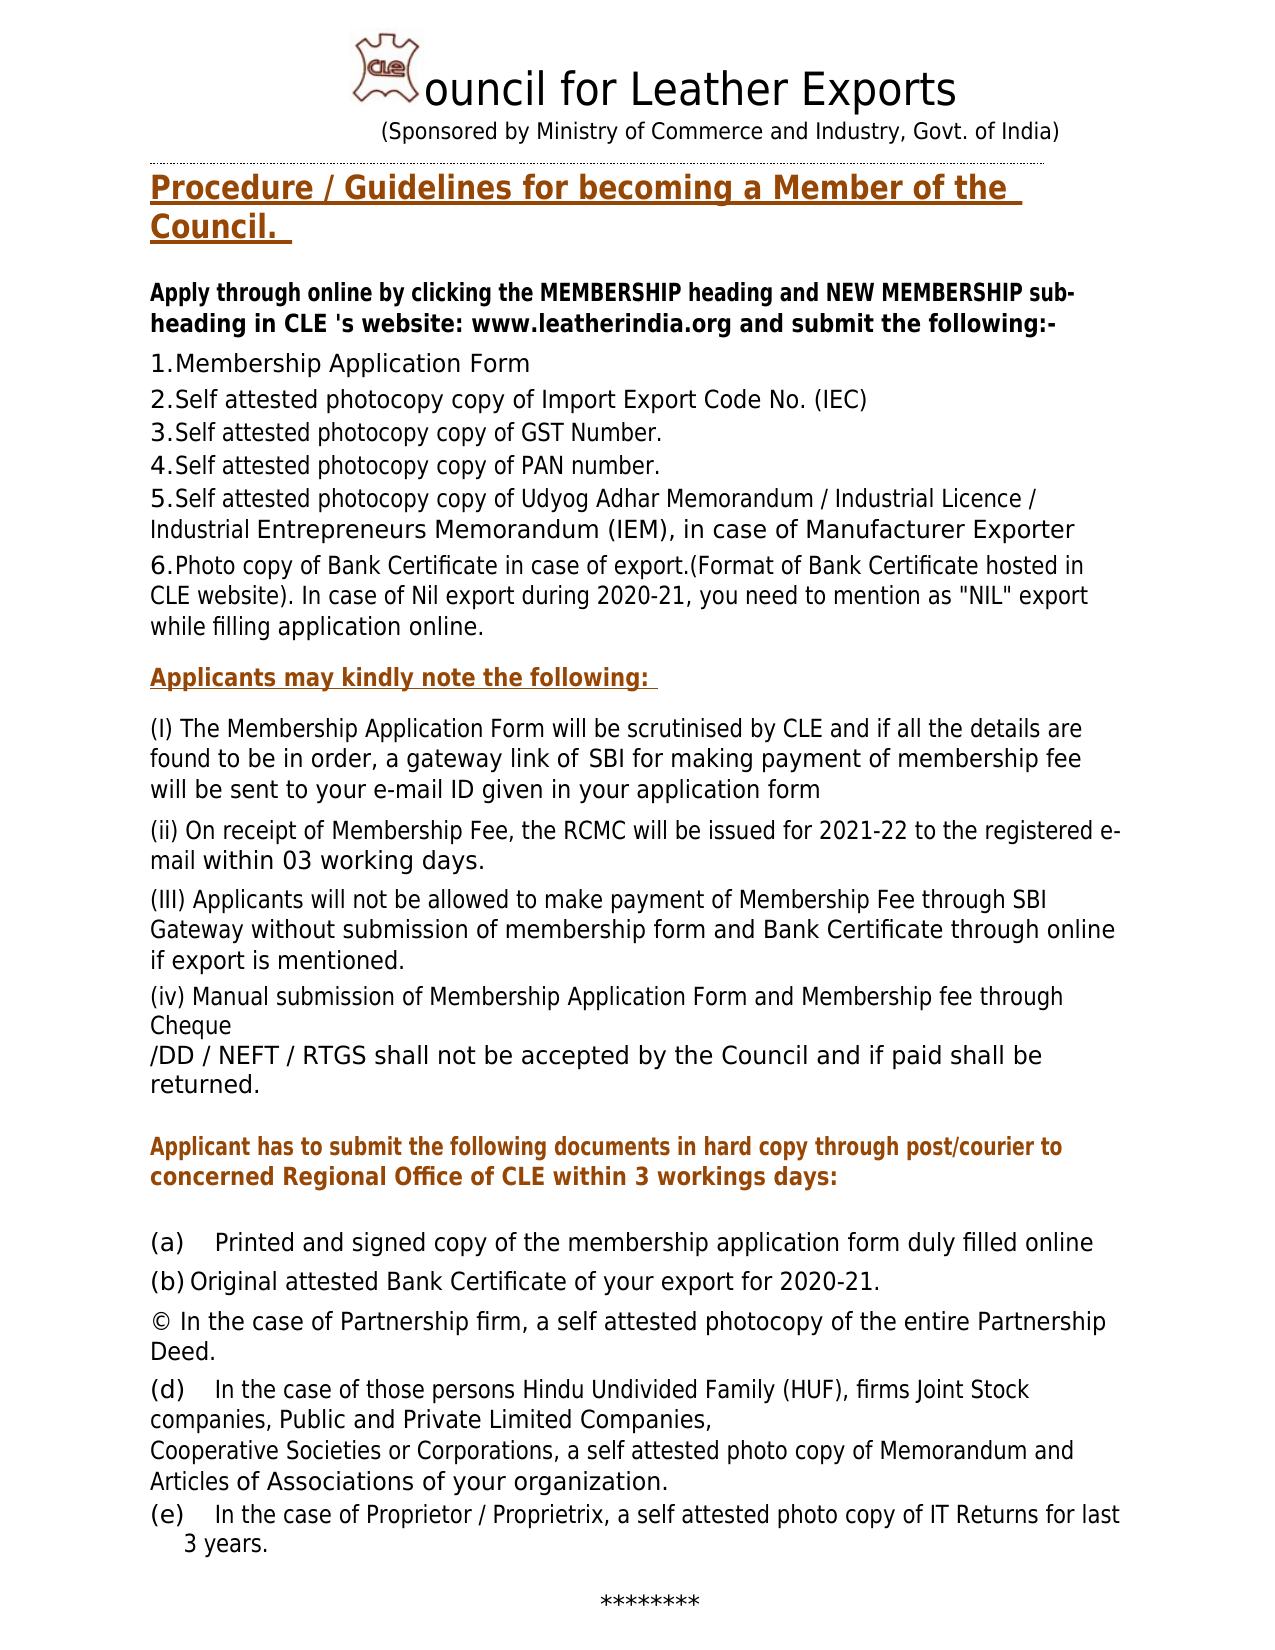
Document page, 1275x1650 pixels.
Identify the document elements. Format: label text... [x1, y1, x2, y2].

list Original attested Bank Certificate of your export for 2020-21. [150, 1267, 1135, 1296]
list Printed and signed copy of the membership application form duly filled online [150, 1228, 1135, 1258]
text (Sponsored by Ministry of Commerce and Industry, Govt. of India) [381, 118, 1135, 145]
text Procedure / Guidelines for becoming a Member of the Council. [150, 168, 1135, 246]
list Self attested photocopy copy of Udyog Adhar Memorandum / Industrial Licence / Industrial Entrepreneurs Memorandum (IEM), in case of Manufacturer Exporter [150, 484, 1103, 544]
list In the case of Proprietor / Proprietrix, a self attested photo copy of IT Returns for last 3 years. [150, 1500, 1135, 1558]
text (ii) On receipt of Membership Fee, the RCMC will be issued for 2021-22 to the registered e-mail within 03 working days. [150, 816, 1135, 876]
list In the case of those persons Hindu Undivided Family (HUF), firms Joint Stock companies, Public and Private Limited Companies, [150, 1375, 1081, 1434]
text Cooperative Societies or Corporations, a self attested photo copy of Memorandum and Articles of Associations of your organization. [150, 1436, 1135, 1496]
picture [349, 28, 425, 106]
list Self attested photocopy copy of Import Export Code No. (IEC) [150, 385, 1135, 414]
title Council for Leather Exports [393, 63, 960, 117]
text (I) The Membership Application Form will be scrutinised by CLE and if all the details are found to be in order, a gateway link of SBI for making payment of membership fee will be sent to your e-mail ID given in your application form [150, 714, 1123, 804]
subtitle Applicant has to submit the following documents in hard copy through post/courier to concerned Regional Office of CLE within 3 workings days: [150, 1132, 1135, 1191]
subtitle Apply through online by clicking the MEMBERSHIP heading and NEW MEMBERSHIP sub- heading in CLE 's website: www.leatherindia.org and submit the following:- [150, 278, 1078, 338]
list Self attested photocopy copy of GST Number. [150, 418, 1135, 447]
text (III) Applicants will not be allowed to make payment of Membership Fee through SBI Gateway without submission of membership form and Bank Certificate through online if export is mentioned. [150, 885, 1135, 975]
text ******** [340, 1590, 960, 1619]
text /DD / NEFT / RTGS shall not be accepted by the Council and if paid shall be returned. [150, 1041, 1135, 1100]
list Photo copy of Bank Certificate in case of export.(Format of Bank Certificate hosted in CLE website). In case of Nil export during 2020-21, you need to mention as "NIL" export while filling application online. [150, 551, 1123, 641]
list Self attested photocopy copy of PAN number. [150, 452, 1135, 481]
text Applicants may kindly note the following: [150, 663, 1135, 692]
list Membership Application Form [150, 349, 1135, 379]
text © In the case of Partnership firm, a self attested photocopy of the entire Partnership Deed. [150, 1308, 1135, 1366]
text (iv) Manual submission of Membership Application Form and Membership fee through Cheque [150, 982, 1135, 1040]
